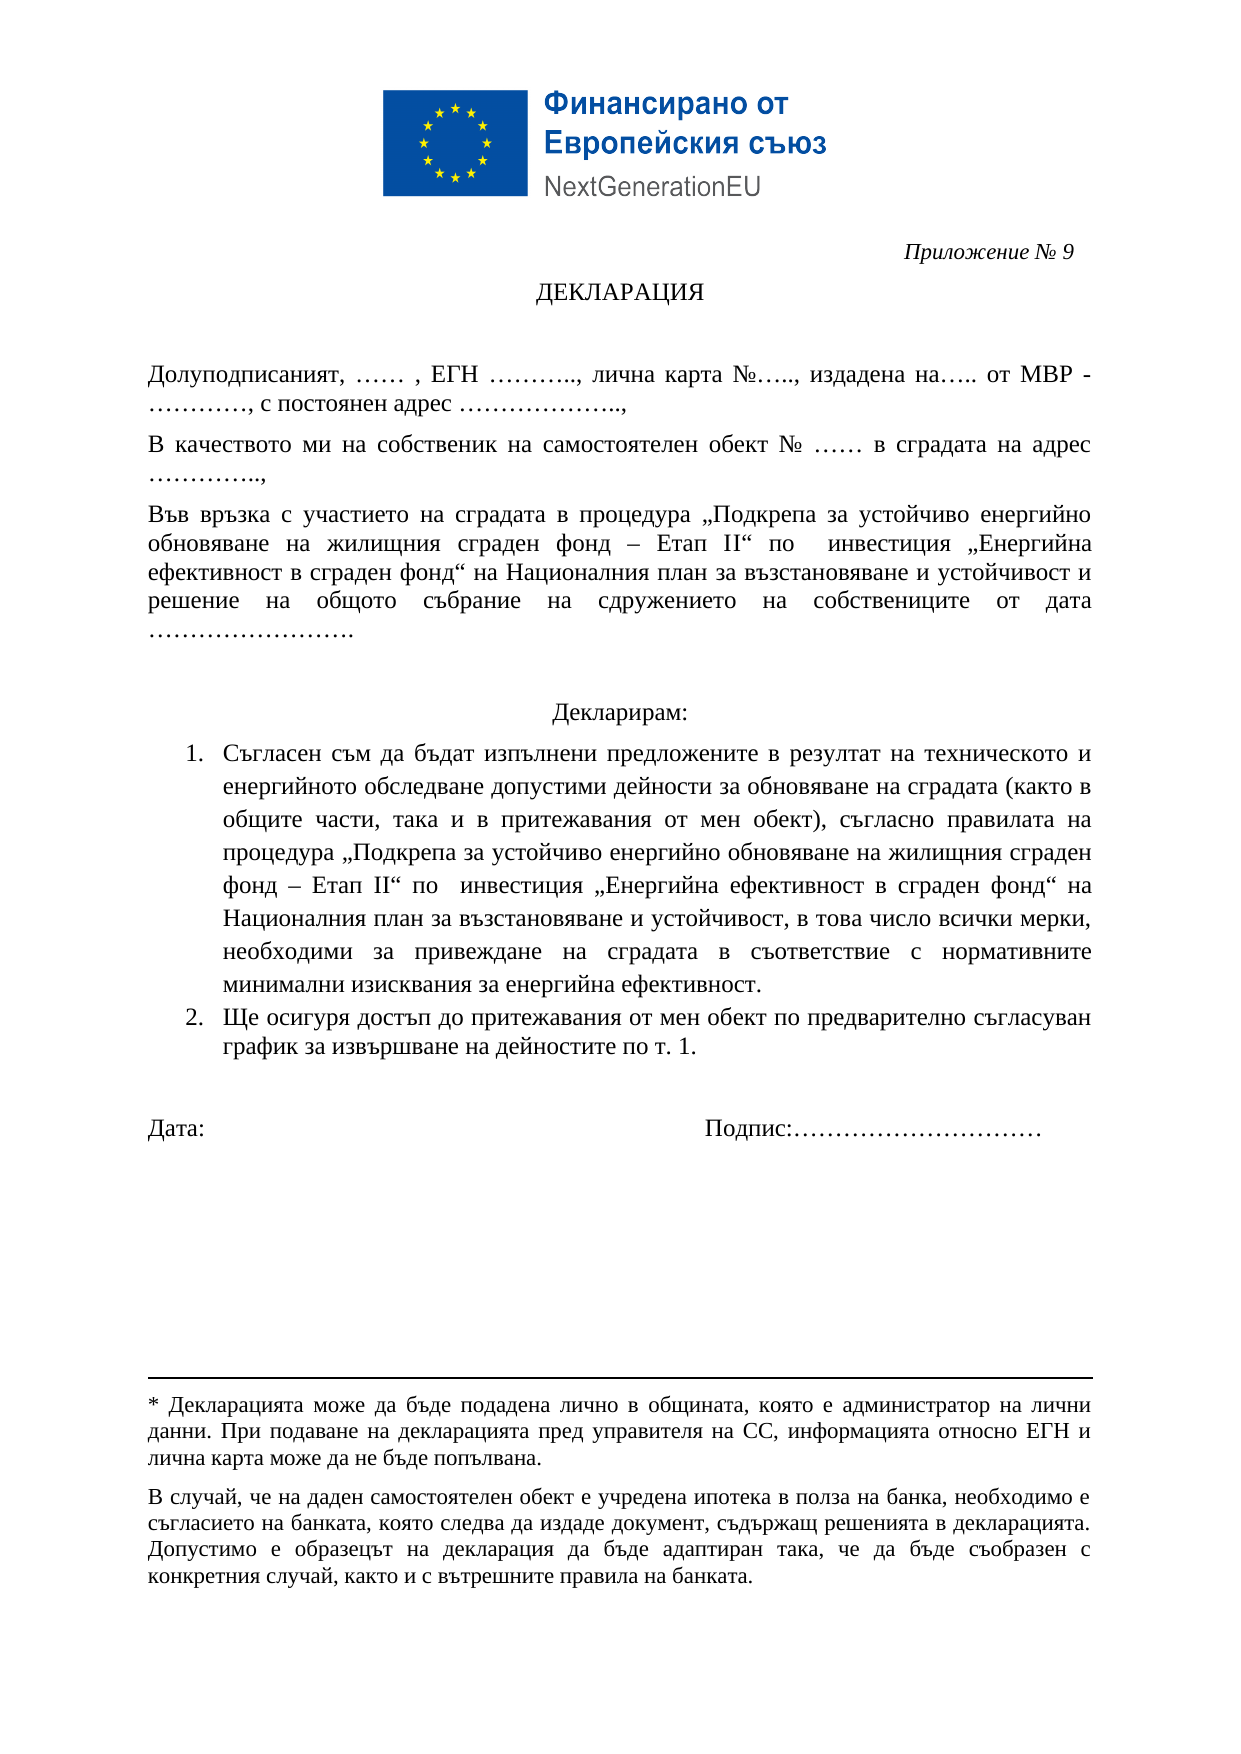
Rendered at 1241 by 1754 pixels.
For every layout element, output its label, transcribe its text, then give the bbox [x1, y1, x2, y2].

text Декларирам: [148, 697, 1093, 725]
text Във връзка с участието на сградата в процедура „Подкрепа за устойчиво енергийно обновяване на жилищния сграден фонд – Етап II“ по инвестиция „Енергийна ефективност в сграден фонд“ на Националния план за възстановяване и устойчивост и решение на общото събрание на сдружението на собствениците от дата ……………………. [148, 499, 1093, 643]
text ДЕКЛАРАЦИЯ [148, 277, 1093, 305]
text В случай, че на даден самостоятелен обект е учредена ипотека в полза на банка, необходимо е съгласието на банката, която следва да издаде документ, съдържащ решенията в декларацията. Допустимо е образецът на декларация да бъде адаптиран така, че да бъде съобразен с конкретния случай, както и с вътрешните правила на банката. [148, 1483, 1093, 1588]
text Долуподписаният, …… , ЕГН ……….., лична карта №….., издадена на….. от МВР - …………, с постоянен адрес ……………….., [148, 359, 1093, 417]
text В качеството ми на собственик на самостоятелен обект № …… в сградата на адрес ………….., [148, 429, 1093, 487]
picture [372, 73, 868, 210]
list Съгласен съм да бъдат изпълнени предложените в резултат на техническото и енергийното обследване допустими дейности за обновяване на сградата (както в общите части, така и в притежавания от мен обект), съгласно правилата на процедура „Подкрепа за устойчиво енергийно обновяване на жилищния сграден фонд – Етап II“ по инвестиция „Енергийна ефективност в сграден фонд“ на Националния план за възстановяване и устойчивост, в това число всички мерки, необходими за привеждане на сградата в съответствие с нормативните минимални изисквания за енергийна ефективност. [185, 738, 1093, 998]
text Дата: Подпис:………………………… [148, 1113, 1093, 1142]
list Ще осигуря достъп до притежавания от мен обект по предварително съгласуван график за извършване на дейностите по т. 1. [185, 1002, 1093, 1059]
text Приложение № 9 [811, 238, 1093, 264]
text * Декларацията може да бъде подадена лично в общината, която е администратор на лични данни. При подаване на декларацията пред управителя на СС, информацията относно ЕГН и лична карта може да не бъде попълвана. [148, 1391, 1093, 1470]
